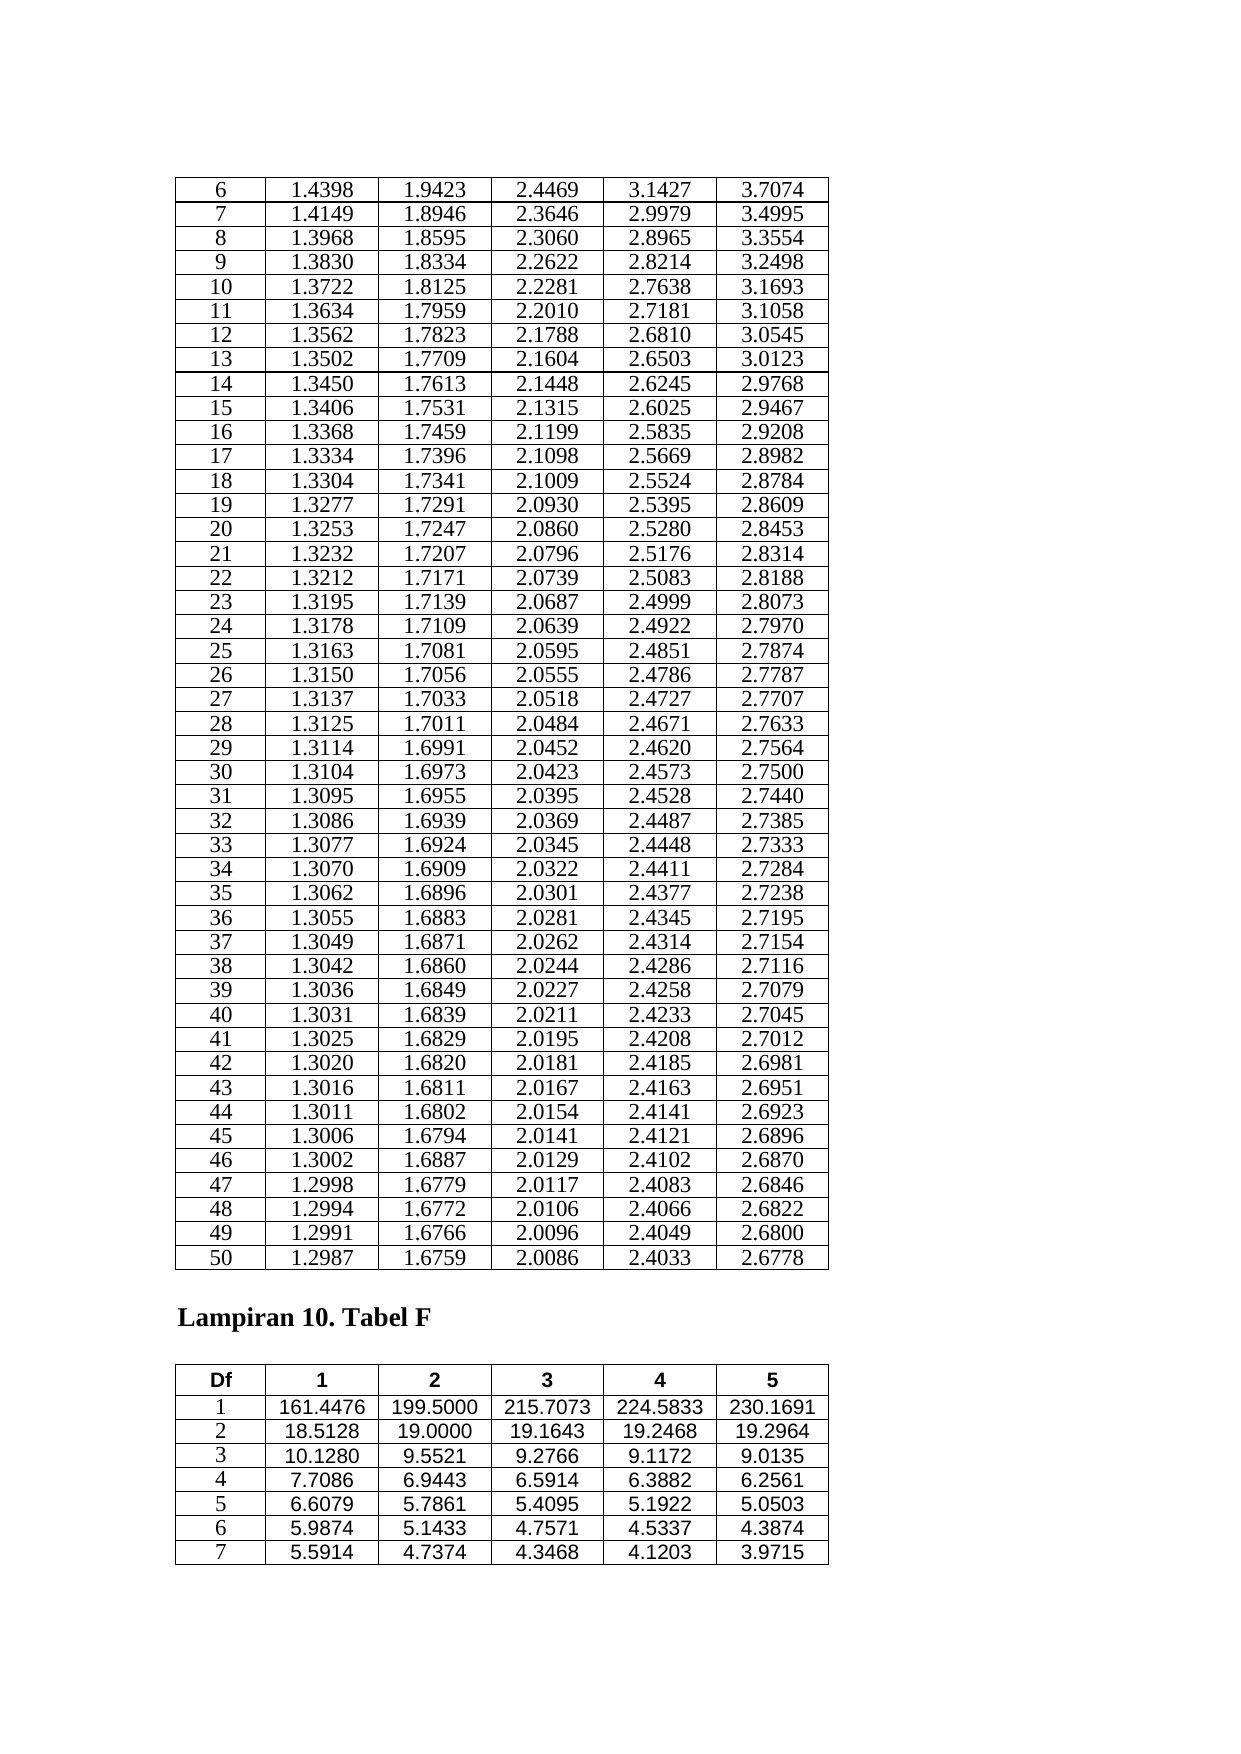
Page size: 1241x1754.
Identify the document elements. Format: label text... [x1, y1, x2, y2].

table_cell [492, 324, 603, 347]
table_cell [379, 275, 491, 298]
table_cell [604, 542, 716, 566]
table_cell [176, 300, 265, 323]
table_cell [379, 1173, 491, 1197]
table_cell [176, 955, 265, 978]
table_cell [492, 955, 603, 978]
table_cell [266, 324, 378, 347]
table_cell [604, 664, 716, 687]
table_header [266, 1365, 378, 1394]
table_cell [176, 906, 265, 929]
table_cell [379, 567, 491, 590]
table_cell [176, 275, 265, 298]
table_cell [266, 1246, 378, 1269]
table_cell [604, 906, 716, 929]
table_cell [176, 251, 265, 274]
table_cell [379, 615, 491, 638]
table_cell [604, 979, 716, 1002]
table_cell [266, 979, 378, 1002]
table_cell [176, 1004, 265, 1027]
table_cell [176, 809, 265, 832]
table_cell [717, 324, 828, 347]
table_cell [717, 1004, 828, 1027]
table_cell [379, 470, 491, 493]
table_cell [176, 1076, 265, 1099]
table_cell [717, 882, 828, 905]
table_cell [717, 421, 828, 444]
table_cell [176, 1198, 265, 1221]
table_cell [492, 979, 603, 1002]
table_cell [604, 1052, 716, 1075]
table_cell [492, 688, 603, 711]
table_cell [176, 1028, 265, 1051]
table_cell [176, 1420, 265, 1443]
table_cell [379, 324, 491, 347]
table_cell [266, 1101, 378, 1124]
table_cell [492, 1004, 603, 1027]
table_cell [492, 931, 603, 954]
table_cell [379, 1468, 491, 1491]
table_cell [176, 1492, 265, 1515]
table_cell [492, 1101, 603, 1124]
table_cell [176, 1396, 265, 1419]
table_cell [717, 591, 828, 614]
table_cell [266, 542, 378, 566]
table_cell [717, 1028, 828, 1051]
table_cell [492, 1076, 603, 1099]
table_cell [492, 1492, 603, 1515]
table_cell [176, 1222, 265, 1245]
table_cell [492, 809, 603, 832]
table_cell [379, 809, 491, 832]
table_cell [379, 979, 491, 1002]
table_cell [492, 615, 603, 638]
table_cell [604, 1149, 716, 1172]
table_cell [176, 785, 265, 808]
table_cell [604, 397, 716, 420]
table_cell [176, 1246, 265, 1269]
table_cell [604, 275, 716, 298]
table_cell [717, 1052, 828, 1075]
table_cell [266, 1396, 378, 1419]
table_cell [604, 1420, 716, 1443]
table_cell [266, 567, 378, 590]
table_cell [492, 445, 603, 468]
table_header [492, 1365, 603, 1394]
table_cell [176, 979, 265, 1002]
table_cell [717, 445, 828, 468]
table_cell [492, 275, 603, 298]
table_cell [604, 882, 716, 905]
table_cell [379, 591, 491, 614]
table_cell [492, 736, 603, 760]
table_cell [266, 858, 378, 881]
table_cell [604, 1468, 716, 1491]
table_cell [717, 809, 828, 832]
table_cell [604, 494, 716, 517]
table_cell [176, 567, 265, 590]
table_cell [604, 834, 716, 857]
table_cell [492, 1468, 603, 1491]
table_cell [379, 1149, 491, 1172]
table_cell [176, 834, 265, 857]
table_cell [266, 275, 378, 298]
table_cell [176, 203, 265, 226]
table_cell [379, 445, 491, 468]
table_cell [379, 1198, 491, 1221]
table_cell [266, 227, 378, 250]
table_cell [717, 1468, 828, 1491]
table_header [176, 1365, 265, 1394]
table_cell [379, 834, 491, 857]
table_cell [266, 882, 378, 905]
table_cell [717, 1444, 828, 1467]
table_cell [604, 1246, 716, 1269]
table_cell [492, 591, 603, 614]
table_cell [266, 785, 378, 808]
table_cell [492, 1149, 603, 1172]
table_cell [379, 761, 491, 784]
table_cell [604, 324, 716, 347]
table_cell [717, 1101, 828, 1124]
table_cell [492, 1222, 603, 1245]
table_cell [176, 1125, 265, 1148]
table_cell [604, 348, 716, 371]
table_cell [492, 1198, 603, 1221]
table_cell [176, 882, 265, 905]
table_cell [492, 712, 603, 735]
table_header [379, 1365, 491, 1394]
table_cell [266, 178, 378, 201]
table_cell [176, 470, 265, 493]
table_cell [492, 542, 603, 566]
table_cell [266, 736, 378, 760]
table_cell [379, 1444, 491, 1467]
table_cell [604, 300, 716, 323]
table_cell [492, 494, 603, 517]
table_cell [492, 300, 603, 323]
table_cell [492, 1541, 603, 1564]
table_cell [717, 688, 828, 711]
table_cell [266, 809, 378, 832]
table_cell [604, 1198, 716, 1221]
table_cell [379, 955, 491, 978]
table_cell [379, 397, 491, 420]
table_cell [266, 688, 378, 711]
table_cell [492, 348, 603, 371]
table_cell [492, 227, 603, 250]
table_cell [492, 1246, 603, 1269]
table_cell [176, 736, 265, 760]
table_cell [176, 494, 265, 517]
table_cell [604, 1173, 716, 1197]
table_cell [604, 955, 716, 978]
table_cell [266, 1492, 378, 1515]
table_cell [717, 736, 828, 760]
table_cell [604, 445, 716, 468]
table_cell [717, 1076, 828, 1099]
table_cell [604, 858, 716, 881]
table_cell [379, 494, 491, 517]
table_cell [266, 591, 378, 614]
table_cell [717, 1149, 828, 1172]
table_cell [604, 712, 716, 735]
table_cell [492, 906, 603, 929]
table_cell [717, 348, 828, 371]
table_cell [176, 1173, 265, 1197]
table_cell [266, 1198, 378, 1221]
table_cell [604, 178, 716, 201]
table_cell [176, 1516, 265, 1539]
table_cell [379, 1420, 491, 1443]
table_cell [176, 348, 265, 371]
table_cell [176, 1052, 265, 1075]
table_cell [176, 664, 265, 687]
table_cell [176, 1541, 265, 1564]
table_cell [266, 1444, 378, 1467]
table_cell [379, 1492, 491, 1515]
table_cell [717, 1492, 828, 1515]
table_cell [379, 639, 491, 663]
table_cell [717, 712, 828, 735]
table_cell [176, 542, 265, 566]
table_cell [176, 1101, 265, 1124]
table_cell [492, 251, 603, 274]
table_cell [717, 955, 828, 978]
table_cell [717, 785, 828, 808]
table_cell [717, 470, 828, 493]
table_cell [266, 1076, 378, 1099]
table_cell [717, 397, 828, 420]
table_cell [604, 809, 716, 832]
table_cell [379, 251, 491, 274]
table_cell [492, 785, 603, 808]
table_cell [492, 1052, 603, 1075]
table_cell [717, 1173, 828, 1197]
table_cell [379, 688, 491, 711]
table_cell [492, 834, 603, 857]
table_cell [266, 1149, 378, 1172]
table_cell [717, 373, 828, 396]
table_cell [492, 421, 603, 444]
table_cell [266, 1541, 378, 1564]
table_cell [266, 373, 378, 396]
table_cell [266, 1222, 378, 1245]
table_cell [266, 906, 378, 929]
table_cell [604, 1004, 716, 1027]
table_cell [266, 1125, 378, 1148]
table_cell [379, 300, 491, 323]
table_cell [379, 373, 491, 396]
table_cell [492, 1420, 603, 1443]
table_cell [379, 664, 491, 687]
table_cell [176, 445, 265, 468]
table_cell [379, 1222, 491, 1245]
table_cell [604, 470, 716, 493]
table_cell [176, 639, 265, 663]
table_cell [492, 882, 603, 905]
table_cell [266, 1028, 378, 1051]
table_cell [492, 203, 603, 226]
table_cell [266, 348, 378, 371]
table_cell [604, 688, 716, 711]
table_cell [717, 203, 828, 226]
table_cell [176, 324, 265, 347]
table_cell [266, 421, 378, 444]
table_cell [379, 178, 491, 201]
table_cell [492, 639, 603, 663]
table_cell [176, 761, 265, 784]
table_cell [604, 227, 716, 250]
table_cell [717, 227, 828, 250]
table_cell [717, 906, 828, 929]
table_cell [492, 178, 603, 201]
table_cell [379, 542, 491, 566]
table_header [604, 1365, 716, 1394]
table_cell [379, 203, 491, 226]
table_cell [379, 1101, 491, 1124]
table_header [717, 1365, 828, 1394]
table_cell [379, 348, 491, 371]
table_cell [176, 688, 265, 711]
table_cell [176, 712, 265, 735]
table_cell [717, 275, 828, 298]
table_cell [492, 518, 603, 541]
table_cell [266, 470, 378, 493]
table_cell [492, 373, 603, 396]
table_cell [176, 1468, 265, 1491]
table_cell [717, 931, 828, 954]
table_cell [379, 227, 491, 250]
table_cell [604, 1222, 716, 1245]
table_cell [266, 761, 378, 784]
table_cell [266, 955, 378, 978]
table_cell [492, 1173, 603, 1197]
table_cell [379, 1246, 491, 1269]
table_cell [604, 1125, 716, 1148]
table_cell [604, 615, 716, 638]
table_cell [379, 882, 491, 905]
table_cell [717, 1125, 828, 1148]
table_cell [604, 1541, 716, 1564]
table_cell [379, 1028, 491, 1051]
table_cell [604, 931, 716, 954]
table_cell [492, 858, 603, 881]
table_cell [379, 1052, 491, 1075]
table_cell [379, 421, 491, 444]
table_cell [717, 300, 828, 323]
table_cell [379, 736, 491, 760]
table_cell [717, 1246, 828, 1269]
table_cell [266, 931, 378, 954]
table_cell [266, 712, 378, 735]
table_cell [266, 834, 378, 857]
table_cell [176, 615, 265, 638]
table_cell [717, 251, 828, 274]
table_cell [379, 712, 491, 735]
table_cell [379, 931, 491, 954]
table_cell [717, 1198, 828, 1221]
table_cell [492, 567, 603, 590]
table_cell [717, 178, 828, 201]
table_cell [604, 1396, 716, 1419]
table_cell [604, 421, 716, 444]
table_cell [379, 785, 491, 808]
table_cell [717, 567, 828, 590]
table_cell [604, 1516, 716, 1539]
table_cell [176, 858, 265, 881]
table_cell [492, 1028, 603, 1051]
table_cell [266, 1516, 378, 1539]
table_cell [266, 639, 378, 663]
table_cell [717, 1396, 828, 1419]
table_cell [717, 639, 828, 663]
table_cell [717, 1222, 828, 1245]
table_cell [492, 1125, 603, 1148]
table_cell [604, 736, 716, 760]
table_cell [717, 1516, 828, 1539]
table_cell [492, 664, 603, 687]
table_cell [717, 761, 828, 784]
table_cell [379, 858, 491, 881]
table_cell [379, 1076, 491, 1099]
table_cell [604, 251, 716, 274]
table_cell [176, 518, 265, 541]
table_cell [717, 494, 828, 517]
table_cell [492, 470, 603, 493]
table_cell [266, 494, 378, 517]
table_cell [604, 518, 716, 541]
text Lampiran 10. Tabel F [177, 1302, 1122, 1333]
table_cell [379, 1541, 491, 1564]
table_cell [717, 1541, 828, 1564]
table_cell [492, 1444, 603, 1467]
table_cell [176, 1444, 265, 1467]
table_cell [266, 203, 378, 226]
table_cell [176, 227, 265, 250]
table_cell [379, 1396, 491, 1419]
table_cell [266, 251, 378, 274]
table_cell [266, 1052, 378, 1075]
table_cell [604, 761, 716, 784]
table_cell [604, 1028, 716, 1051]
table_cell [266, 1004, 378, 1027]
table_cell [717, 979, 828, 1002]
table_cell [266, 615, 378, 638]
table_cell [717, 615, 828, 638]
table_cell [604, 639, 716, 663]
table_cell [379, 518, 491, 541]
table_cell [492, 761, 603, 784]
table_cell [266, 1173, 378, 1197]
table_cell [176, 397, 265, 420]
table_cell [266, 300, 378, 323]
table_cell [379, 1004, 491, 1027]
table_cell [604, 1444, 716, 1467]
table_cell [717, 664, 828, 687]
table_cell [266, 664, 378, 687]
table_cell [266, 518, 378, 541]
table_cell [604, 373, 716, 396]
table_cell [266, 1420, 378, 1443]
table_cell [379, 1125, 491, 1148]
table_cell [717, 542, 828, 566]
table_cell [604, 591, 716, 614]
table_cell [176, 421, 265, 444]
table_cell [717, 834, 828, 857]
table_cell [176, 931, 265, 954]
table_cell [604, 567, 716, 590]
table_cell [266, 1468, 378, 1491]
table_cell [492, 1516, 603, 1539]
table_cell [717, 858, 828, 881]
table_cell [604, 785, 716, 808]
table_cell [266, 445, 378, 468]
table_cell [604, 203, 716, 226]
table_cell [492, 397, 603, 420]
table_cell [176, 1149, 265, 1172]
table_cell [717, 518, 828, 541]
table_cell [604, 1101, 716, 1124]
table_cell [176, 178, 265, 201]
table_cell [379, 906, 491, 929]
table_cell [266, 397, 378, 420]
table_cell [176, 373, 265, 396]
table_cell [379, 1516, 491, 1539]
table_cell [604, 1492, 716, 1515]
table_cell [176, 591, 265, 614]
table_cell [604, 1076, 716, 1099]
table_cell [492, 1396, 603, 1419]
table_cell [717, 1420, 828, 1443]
